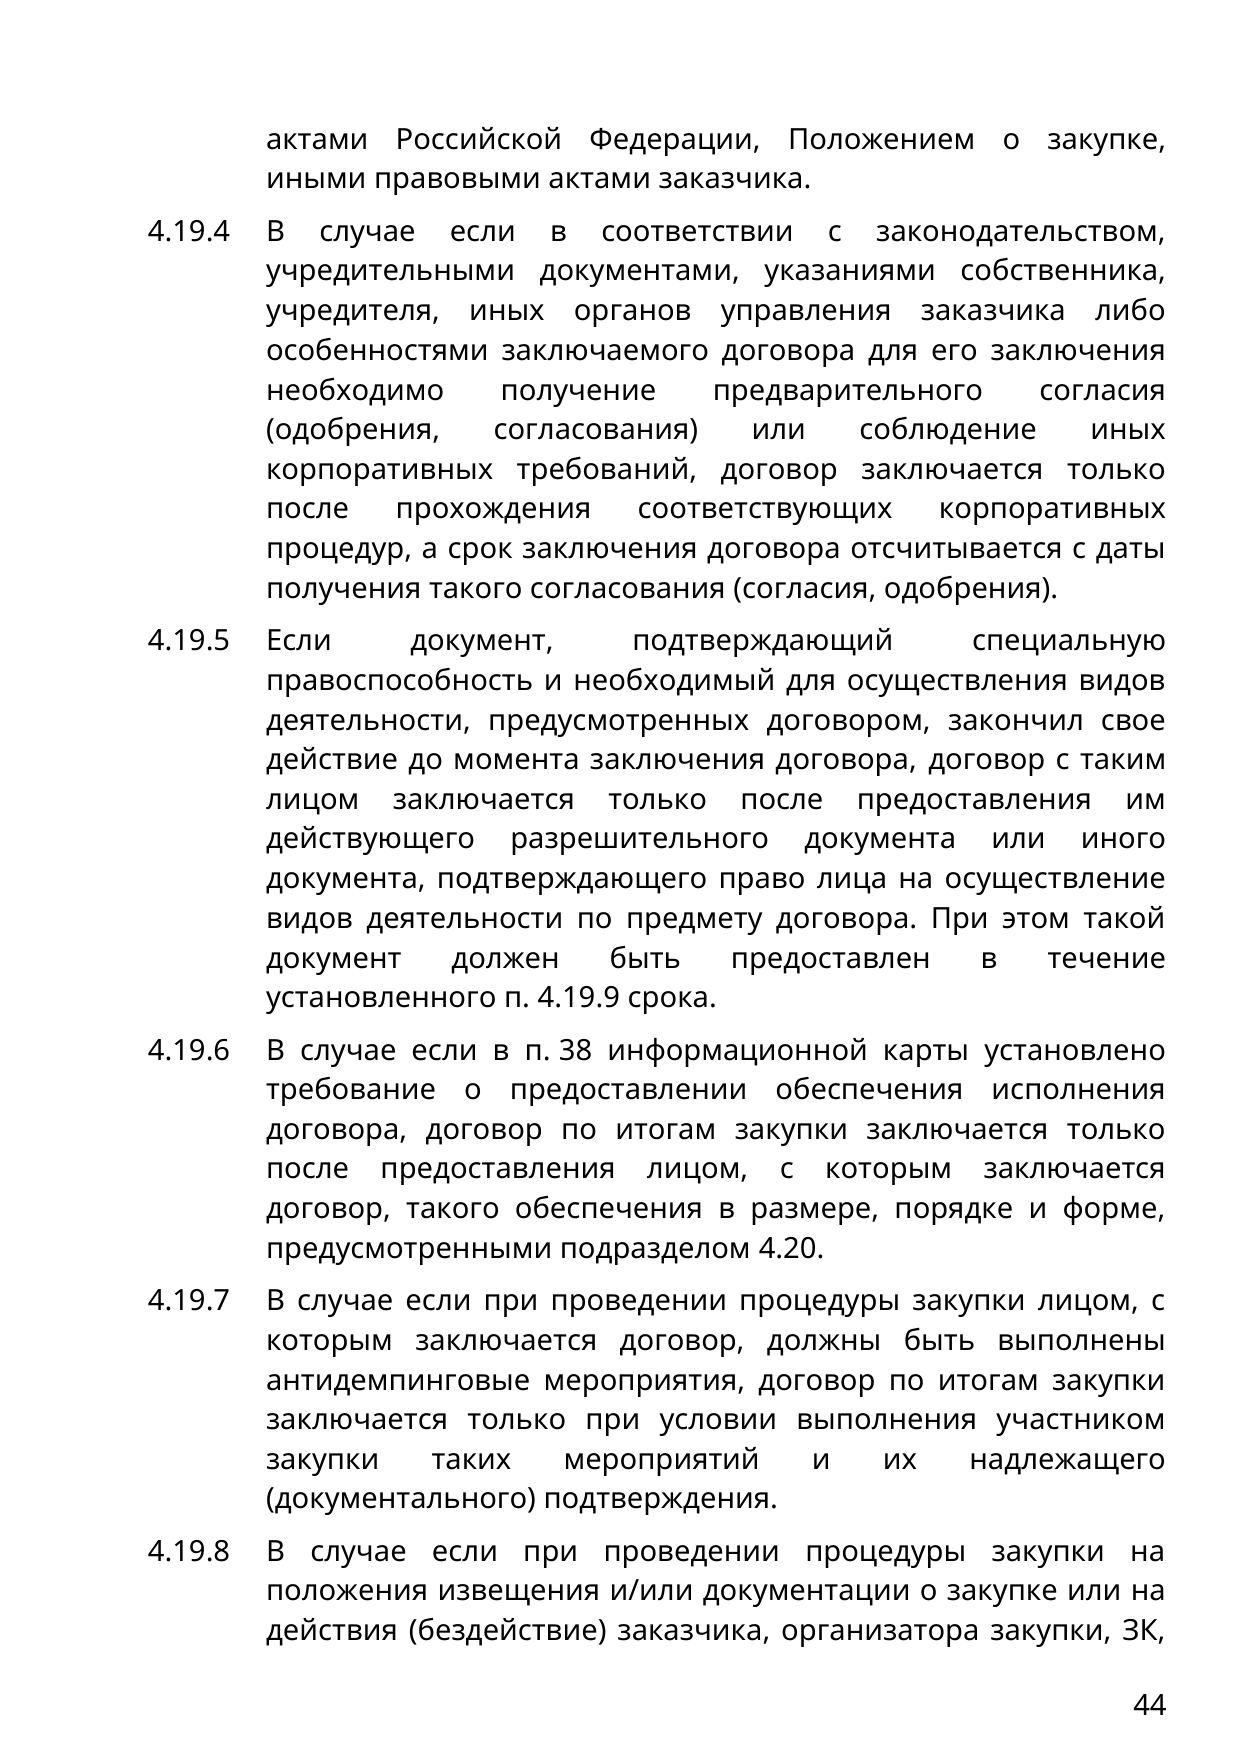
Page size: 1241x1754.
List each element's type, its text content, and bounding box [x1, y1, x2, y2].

text В случае если в п. 33 информационной карты установлено требование о предоставлении обеспечения исполнения договора, договор по итогам закупки заключается только после предоставления лицом, с которым заключается договор, такого обеспечения в размере, порядке и форме, предусмотренными подразделом 4.20. [148, 1029, 1166, 1267]
text В случае если в соответствии с законодательством, учредительными документами, указаниями собственника, учредителя, иных органов управления заказчика либо особенностями заключаемого договора для его заключения необходимо получение предварительного согласия (одобрения, согласования) или соблюдение иных корпоративных требований, договор заключается только после прохождения соответствующих корпоративных процедур, а срок заключения договора отсчитывается с даты получения такого согласования (согласия, одобрения). [148, 210, 1166, 607]
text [148, 118, 1166, 197]
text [148, 1530, 1166, 1649]
text В случае если при проведении процедуры закупки лицом, с которым заключается договор, должны быть выполнены антидемпинговые мероприятия, договор по итогам закупки заключается только при условии выполнения участником закупки таких мероприятий и их надлежащего (документального) подтверждения. [148, 1279, 1166, 1517]
text Если документ, подтверждающий специальную правоспособность и необходимый для осуществления видов деятельности, предусмотренных договором, закончил свое действие до момента заключения договора, договор с таким лицом заключается только после предоставления им действующего разрешительного документа или иного документа, подтверждающего право лица на осуществление видов деятельности по предмету договора. При этом такой документ должен быть предоставлен в течение установленного п. 4.19.9 срока. [148, 619, 1166, 1016]
